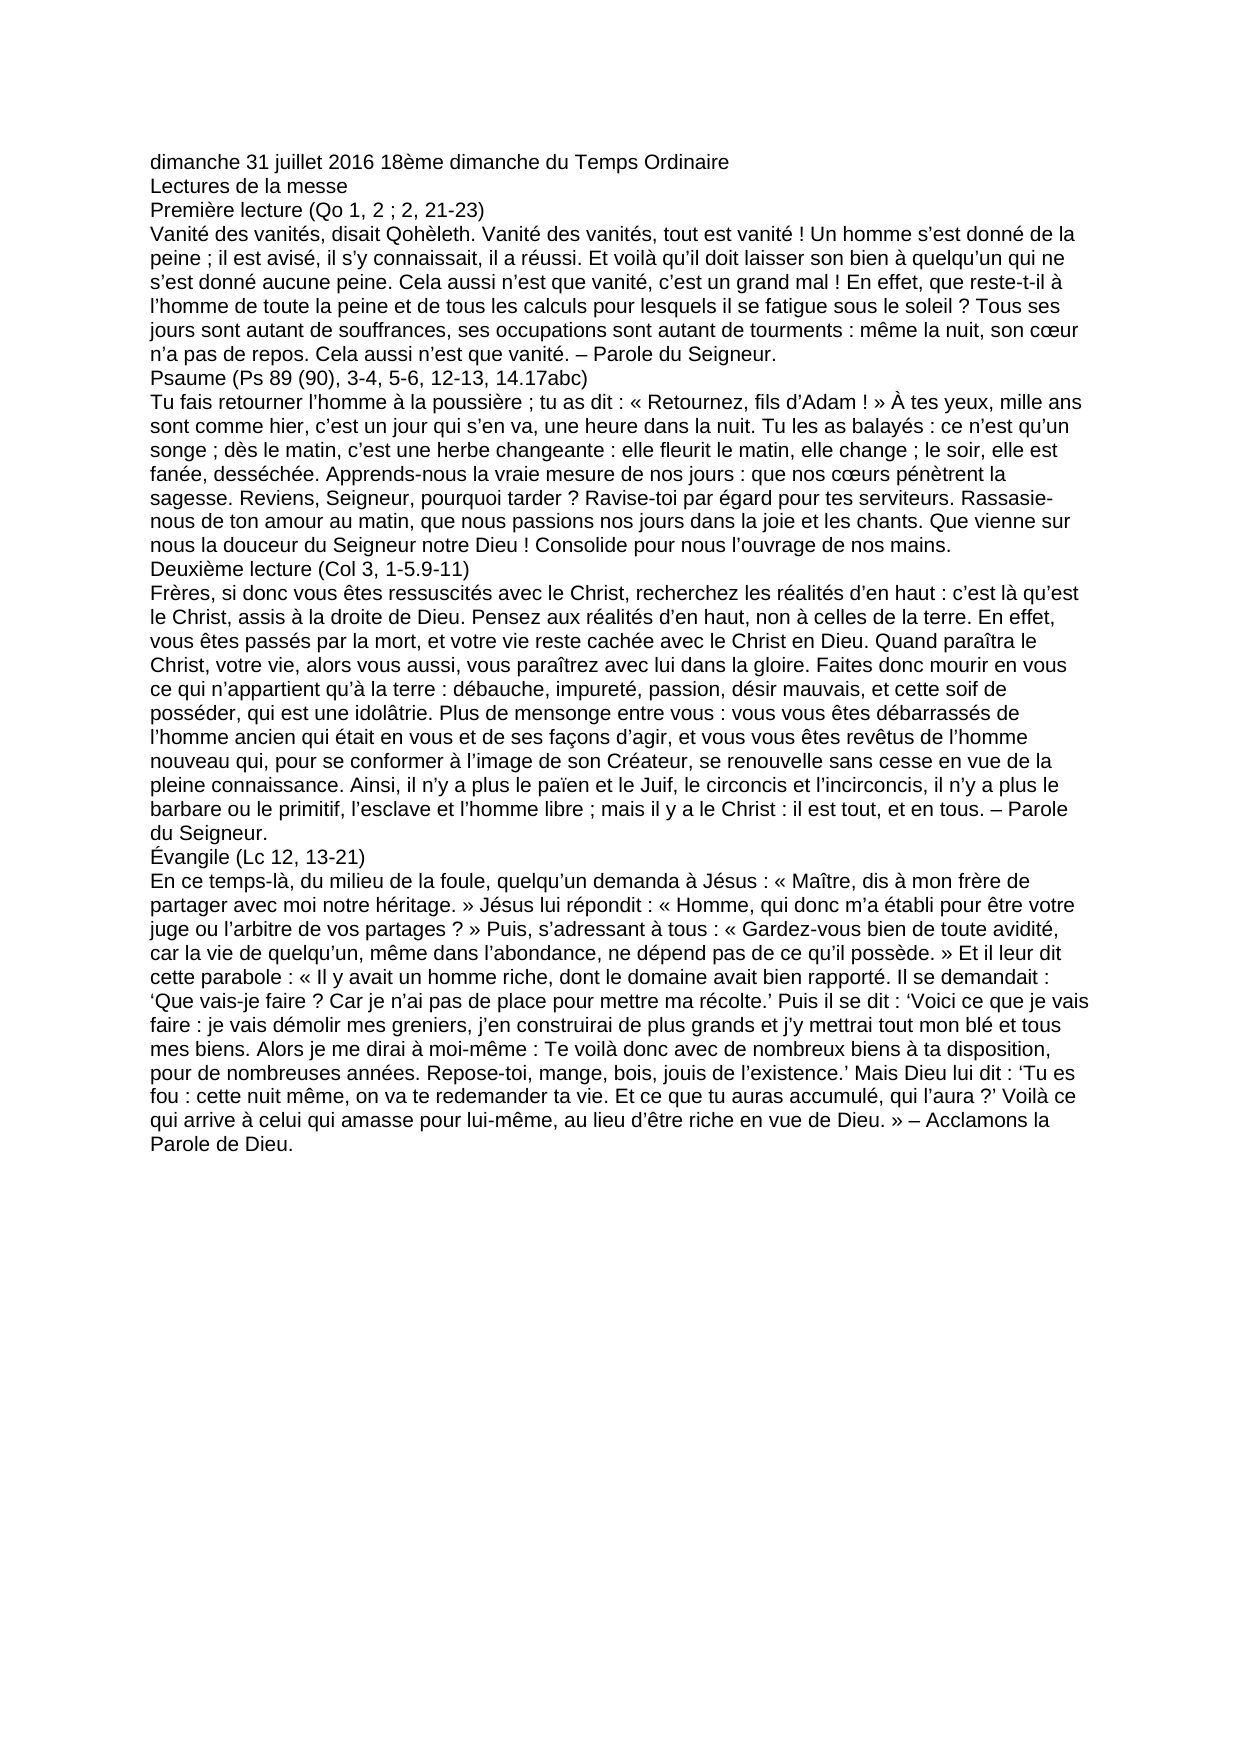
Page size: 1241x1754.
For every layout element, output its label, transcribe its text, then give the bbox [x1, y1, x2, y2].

text Frères, si donc vous êtes ressuscités avec le Christ, recherchez les réalités d’en haut : c’est là qu’est le Christ, assis à la droite de Dieu. Pensez aux réalités d’en haut, non à celles de la terre. En effet, vous êtes passés par la mort, et votre vie reste cachée avec le Christ en Dieu. Quand paraîtra le Christ, votre vie, alors vous aussi, vous paraîtrez avec lui dans la gloire. Faites donc mourir en vous ce qui n’appartient qu’à la terre : débauche, impureté, passion, désir mauvais, et cette soif de posséder, qui est une idolâtrie. Plus de mensonge entre vous : vous vous êtes débarrassés de l’homme ancien qui était en vous et de ses façons d’agir, et vous vous êtes revêtus de l’homme nouveau qui, pour se conformer à l’image de son Créateur, se renouvelle sans cesse en vue de la pleine connaissance. Ainsi, il n’y a plus le païen et le Juif, le circoncis et l’incirconcis, il n’y a plus le barbare ou le primitif, l’esclave et l’homme libre ; mais il y a le Christ : il est tout, et en tous. – Parole du Seigneur. [150, 581, 1090, 845]
text En ce temps-là, du milieu de la foule, quelqu’un demanda à Jésus : « Maître, dis à mon frère de partager avec moi notre héritage. » Jésus lui répondit : « Homme, qui donc m’a établi pour être votre juge ou l’arbitre de vos partages ? » Puis, s’adressant à tous : « Gardez-vous bien de toute avidité, car la vie de quelqu’un, même dans l’abondance, ne dépend pas de ce qu’il possède. » Et il leur dit cette parabole : « Il y avait un homme riche, dont le domaine avait bien rapporté. Il se demandait : ‘Que vais-je faire ? Car je n’ai pas de place pour mettre ma récolte.’ Puis il se dit : ‘Voici ce que je vais faire : je vais démolir mes greniers, j’en construirai de plus grands et j’y mettrai tout mon blé et tous mes biens. Alors je me dirai à moi-même : Te voilà donc avec de nombreux biens à ta disposition, pour de nombreuses années. Repose-toi, mange, bois, jouis de l’existence.’ Mais Dieu lui dit : ‘Tu es fou : cette nuit même, on va te redemander ta vie. Et ce que tu auras accumulé, qui l’aura ?’ Voilà ce qui arrive à celui qui amasse pour lui-même, au lieu d’être riche en vue de Dieu. » – Acclamons la Parole de Dieu. [150, 869, 1090, 1156]
text Vanité des vanités, disait Qohèleth. Vanité des vanités, tout est vanité ! Un homme s’est donné de la peine ; il est avisé, il s’y connaissait, il a réussi. Et voilà qu’il doit laisser son bien à quelqu’un qui ne s’est donné aucune peine. Cela aussi n’est que vanité, c’est un grand mal ! En effet, que reste-t-il à l’homme de toute la peine et de tous les calculs pour lesquels il se fatigue sous le soleil ? Tous ses jours sont autant de souffrances, ses occupations sont autant de tourments : même la nuit, son cœur n’a pas de repos. Cela aussi n’est que vanité. – Parole du Seigneur. [150, 222, 1090, 366]
text Tu fais retourner l’homme à la poussière ; tu as dit : « Retournez, fils d’Adam ! » À tes yeux, mille ans sont comme hier, c’est un jour qui s’en va, une heure dans la nuit. Tu les as balayés : ce n’est qu’un songe ; dès le matin, c’est une herbe changeante : elle fleurit le matin, elle change ; le soir, elle est fanée, desséchée. Apprends-nous la vraie mesure de nos jours : que nos cœurs pénètrent la sagesse. Reviens, Seigneur, pourquoi tarder ? Ravise-toi par égard pour tes serviteurs. Rassasie-nous de ton amour au matin, que nous passions nos jours dans la joie et les chants. Que vienne sur nous la douceur du Seigneur notre Dieu ! Consolide pour nous l’ouvrage de nos mains. [150, 389, 1090, 557]
